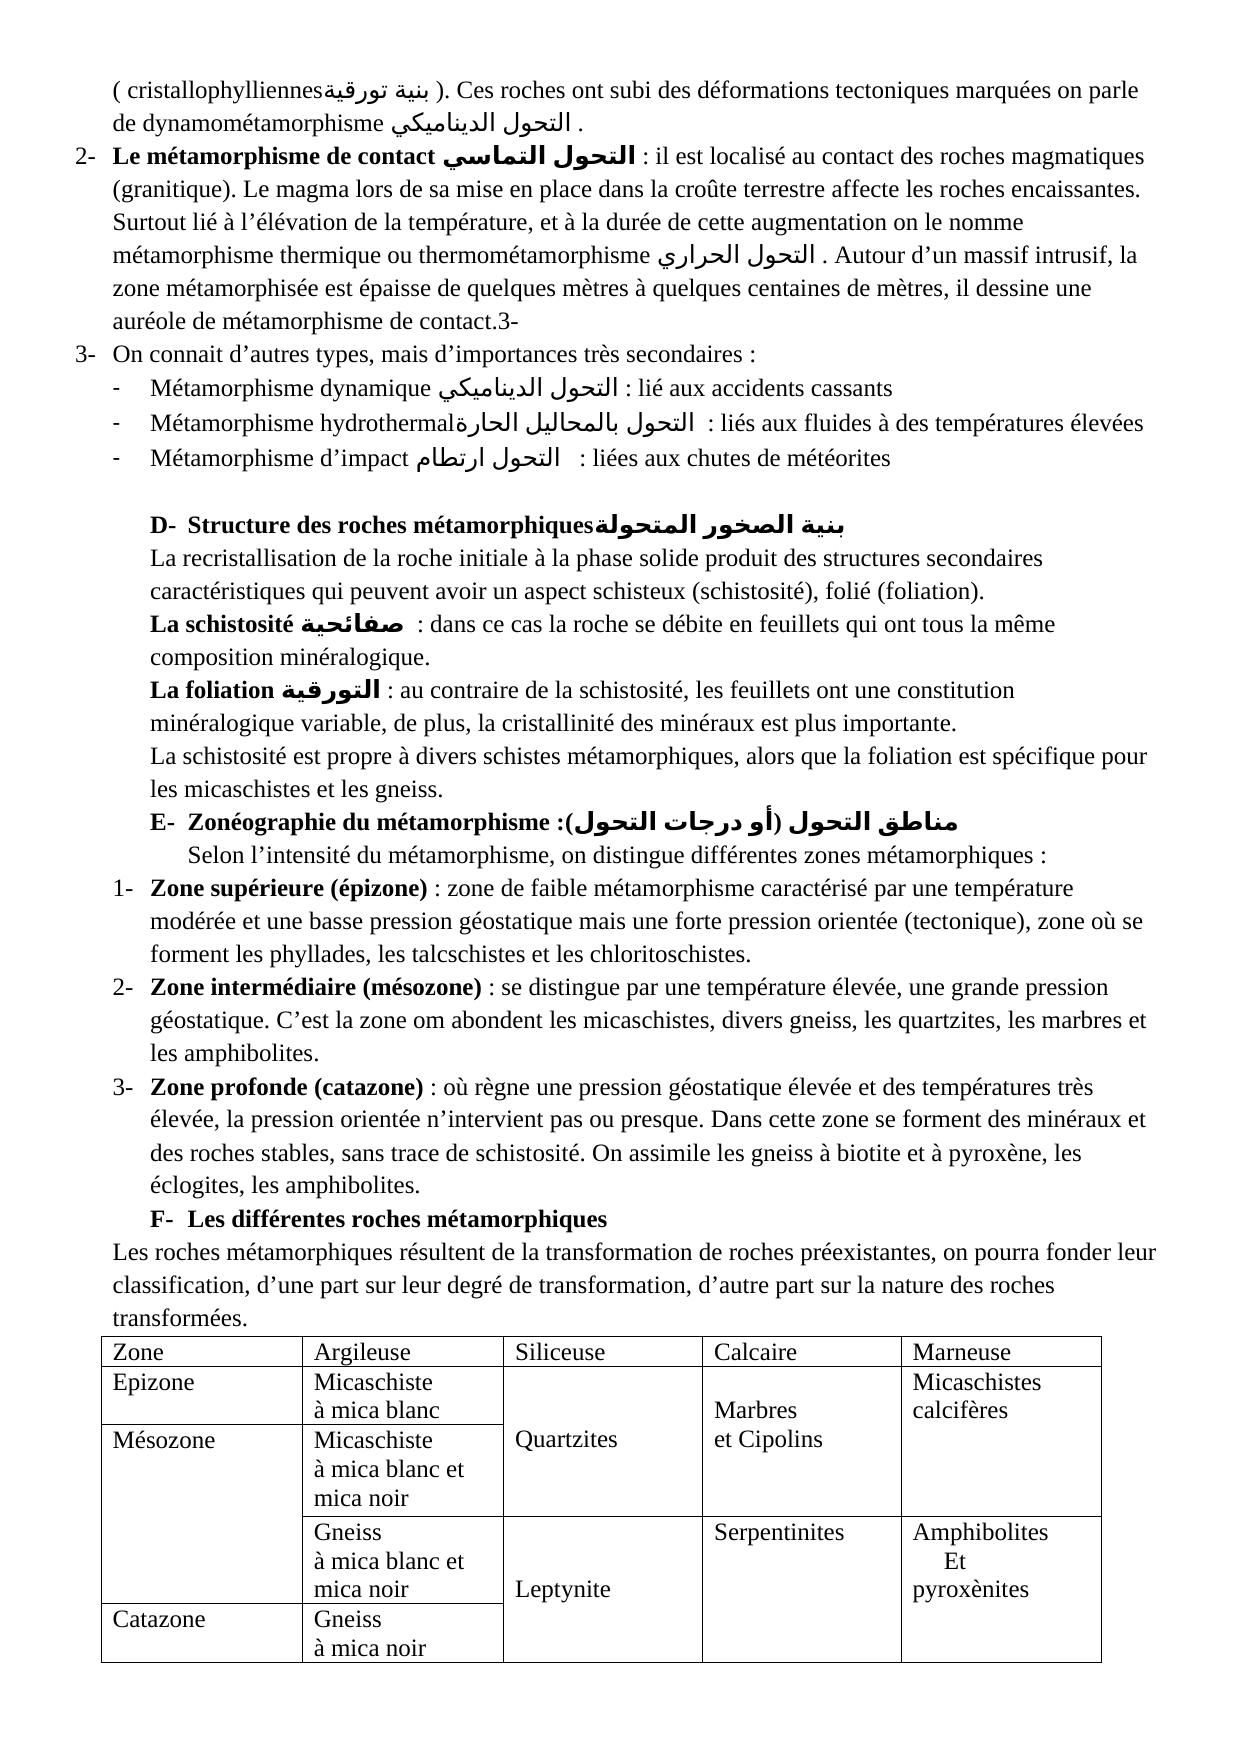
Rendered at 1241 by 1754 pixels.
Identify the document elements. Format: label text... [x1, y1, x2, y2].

list On connait d’autres types, mais d’importances très secondaires : [75, 339, 1165, 368]
table_cell Gneiss à mica noir [303, 1604, 503, 1662]
list La schistosité صفائحية : dans ce cas la roche se débite en feuillets qui ont tous la même composition minéralogique. [150, 609, 1165, 671]
list Zonéographie du métamorphisme :مناطق التحول (أو درجات التحول) [150, 807, 1165, 836]
list Les différentes roches métamorphiques [150, 1204, 1165, 1232]
table_cell Mésozone [102, 1425, 302, 1603]
table_cell Micaschistes calcifères [902, 1367, 1101, 1516]
list Zone profonde (catazone) : où règne une pression géostatique élevée et des températures très élevée, la pression orientée n’intervient pas ou presque. Dans cette zone se forment des minéraux et des roches stables, sans trace de schistosité. On assimile les gneiss à biotite et à pyroxène, les éclogites, les amphibolites. [112, 1072, 1165, 1199]
table_header Zone [102, 1337, 302, 1366]
table_cell Serpentinites [703, 1517, 901, 1662]
list Selon l’intensité du métamorphisme, on distingue différentes zones métamorphiques : [187, 840, 1165, 869]
text Les roches métamorphiques résultent de la transformation de roches préexistantes, on pourra fonder leur classification, d’une part sur leur degré de transformation, d’autre part sur la nature des roches transformées. [112, 1237, 1165, 1331]
list Le métamorphisme de contact التحول التماسي : il est localisé au contact des roches magmatiques (granitique). Le magma lors de sa mise en place dans la croûte terrestre affecte les roches encaissantes. Surtout lié à l’élévation de la température, et à la durée de cette augmentation on le nomme métamorphisme thermique ou thermométamorphisme التحول الحراري . Autour d’un massif intrusif, la zone métamorphisée est épaisse de quelques mètres à quelques centaines de mètres, il dessine une auréole de métamorphisme de contact.3- [75, 141, 1165, 335]
table_cell Marbres et Cipolins [703, 1367, 901, 1516]
list Structure des roches métamorphiquesبنية الصخور المتحولة [150, 510, 1165, 539]
list La foliation التورقية : au contraire de la schistosité, les feuillets ont une constitution minéralogique variable, de plus, la cristallinité des minéraux est plus importante. [150, 675, 1165, 737]
list La schistosité est propre à divers schistes métamorphiques, alors que la foliation est spécifique pour les micaschistes et les gneiss. [150, 741, 1165, 803]
table_cell Gneiss à mica blanc et mica noir [303, 1517, 503, 1603]
list Zone intermédiaire (mésozone) : se distingue par une température élevée, une grande pression géostatique. C’est la zone om abondent les micaschistes, divers gneiss, les quartzites, les marbres et les amphibolites. [112, 972, 1165, 1067]
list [75, 75, 1165, 137]
list Zone supérieure (épizone) : zone de faible métamorphisme caractérisé par une température modérée et une basse pression géostatique mais une forte pression orientée (tectonique), zone où se forment les phyllades, les talcschistes et les chloritoschistes. [112, 873, 1165, 968]
table_cell Micaschiste à mica blanc et mica noir [303, 1425, 503, 1516]
table_header Siliceuse [504, 1337, 702, 1366]
list La recristallisation de la roche initiale à la phase solide produit des structures secondaires caractéristiques qui peuvent avoir un aspect schisteux (schistosité), folié (foliation). [150, 543, 1165, 605]
table_cell Epizone [102, 1367, 302, 1424]
table_header Marneuse [902, 1337, 1101, 1366]
table_cell Micaschiste à mica blanc [303, 1367, 503, 1424]
table_cell Catazone [102, 1604, 302, 1662]
table_header Calcaire [703, 1337, 901, 1366]
table_cell Amphibolites Et pyroxènites [902, 1517, 1101, 1662]
list Métamorphisme dynamique التحول الديناميكي : lié aux accidents cassants [112, 372, 1165, 403]
list Métamorphisme hydrothermalالتحول بالمحاليل الحارة : liés aux fluides à des températures élevées [112, 407, 1165, 438]
table_cell Leptynite [504, 1517, 702, 1662]
table_cell Quartzites [504, 1367, 702, 1516]
table_header Argileuse [303, 1337, 503, 1366]
list Métamorphisme d’impact التحول ارتطام : liées aux chutes de météorites [112, 442, 1165, 473]
